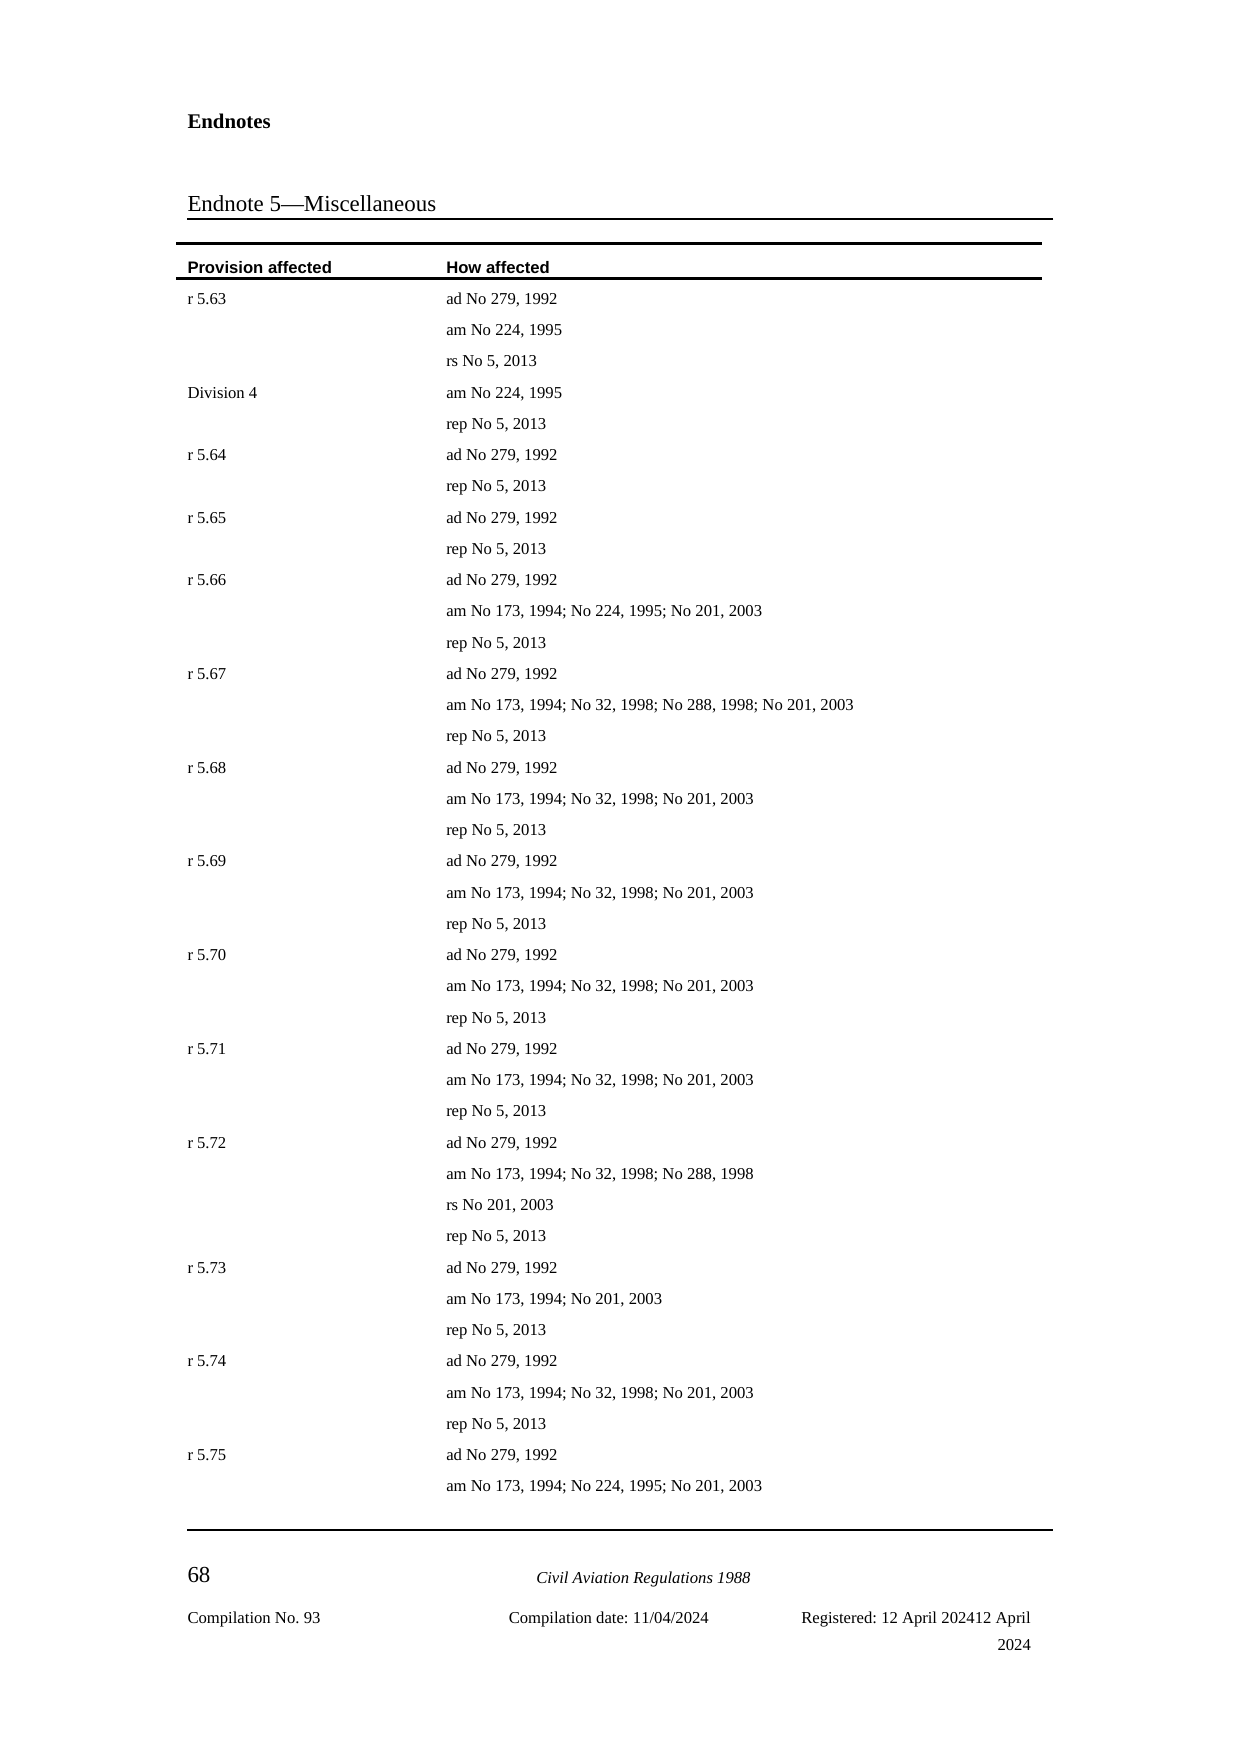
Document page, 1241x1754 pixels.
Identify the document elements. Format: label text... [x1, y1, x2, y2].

table_header How affected [435, 245, 1042, 277]
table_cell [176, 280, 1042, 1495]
table_header Provision affected [176, 245, 435, 277]
